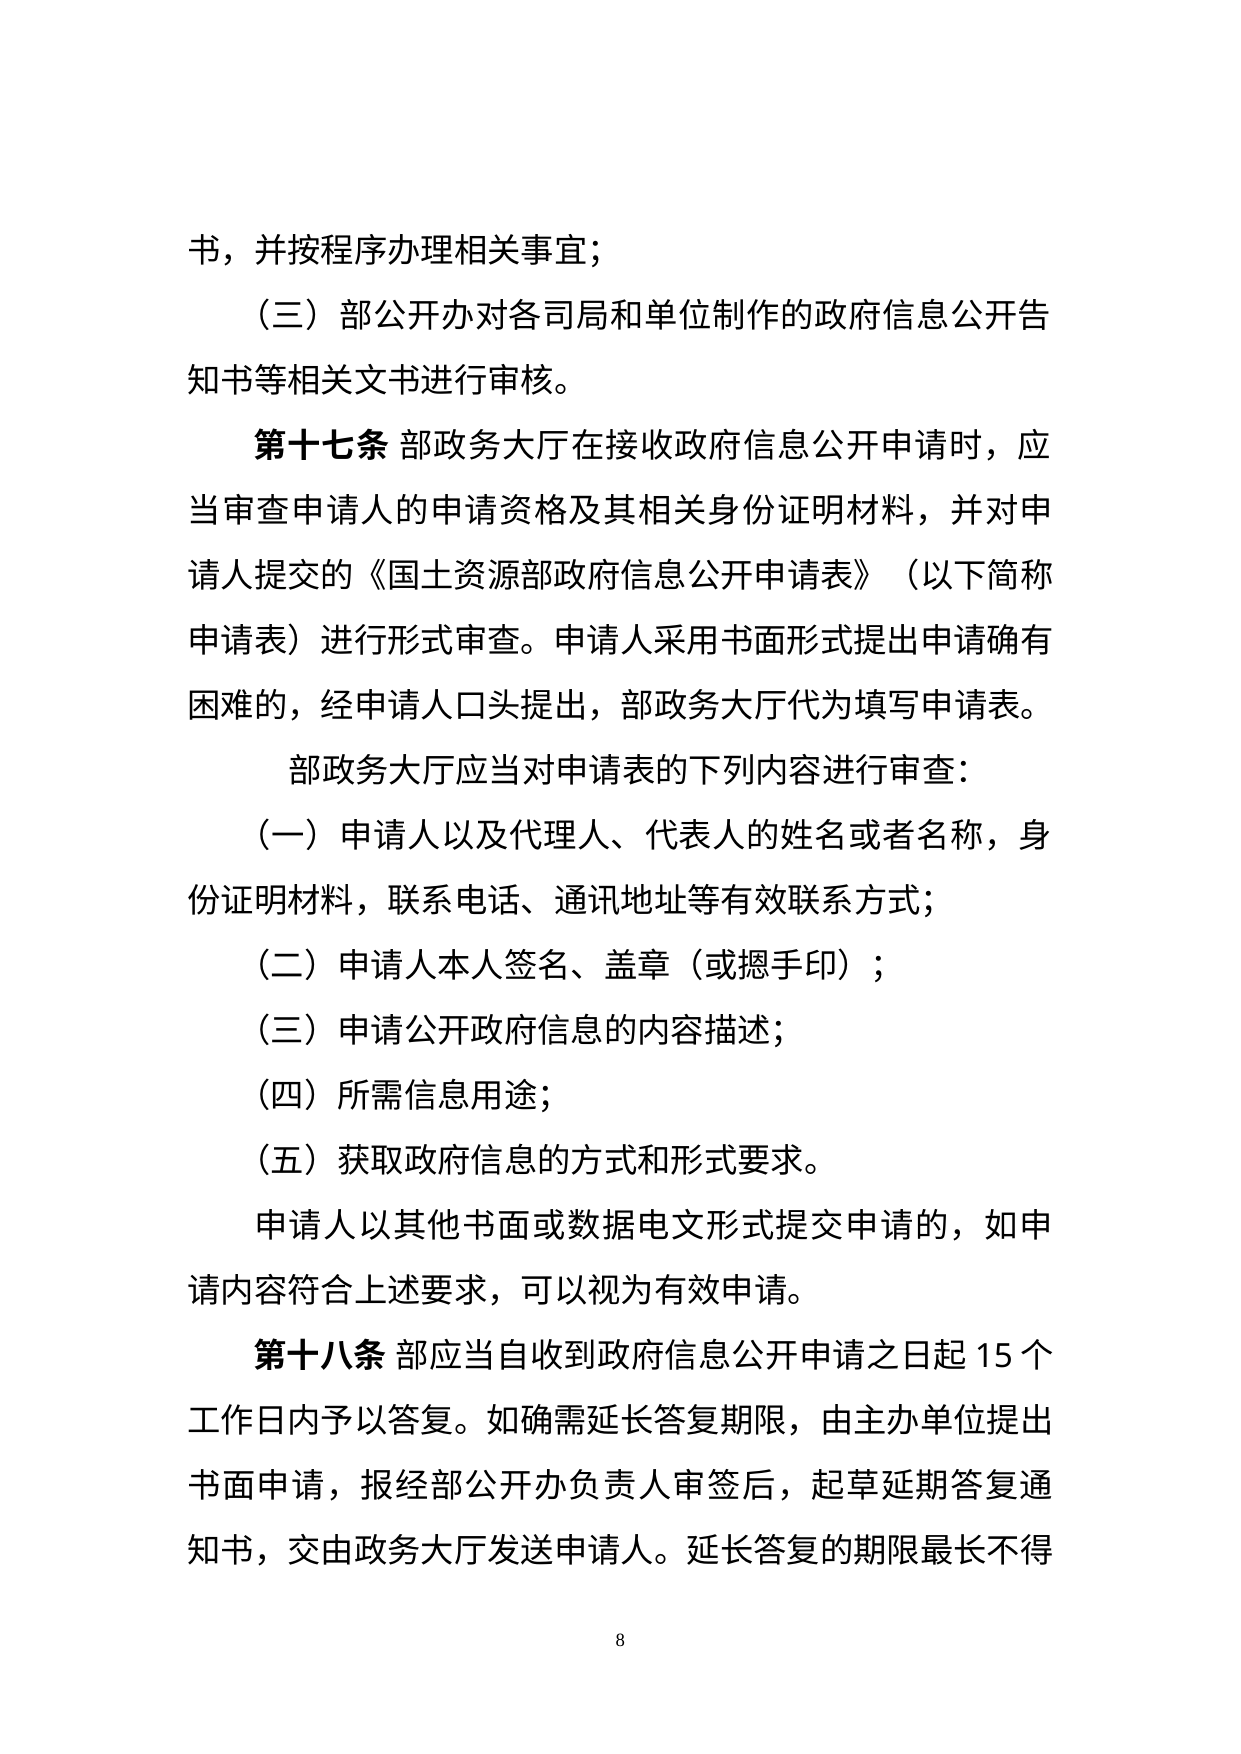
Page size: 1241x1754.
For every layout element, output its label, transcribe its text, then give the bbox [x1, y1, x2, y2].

text （五）获取政府信息的方式和形式要求。 [187, 1190, 1053, 1255]
text 部政务大厅应当对申请表的下列内容进行审查： [187, 800, 1053, 865]
text 第十七条 部政务大厅在接收政府信息公开申请时，应当审查申请人的申请资格及其相关身份证明材料，并对申请人提交的《国土资源部政府信息公开申请表》（以下简称申请表）进行形式审查。申请人采用书面形式提出申请确有困难的，经申请人口头提出，部政务大厅代为填写申请表。 [187, 410, 1053, 800]
text （三）部公开办对各司局和单位制作的政府信息公开告知书等相关文书进行审核。 [187, 280, 1053, 410]
text 申请人以其他书面或数据电文形式提交申请的，如申请内容符合上述要求，可以视为有效申请。 [187, 1255, 1053, 1385]
text （一）申请人以及代理人、代表人的姓名或者名称，身份证明材料，联系电话、通讯地址等有效联系方式； [187, 865, 1053, 995]
text （二）申请人本人签名、盖章（或摁手印）； [187, 995, 1053, 1060]
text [187, 215, 1053, 280]
text （三）申请公开政府信息的内容描述； [187, 1060, 1053, 1125]
text （四）所需信息用途； [187, 1125, 1053, 1190]
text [187, 1385, 1053, 1580]
